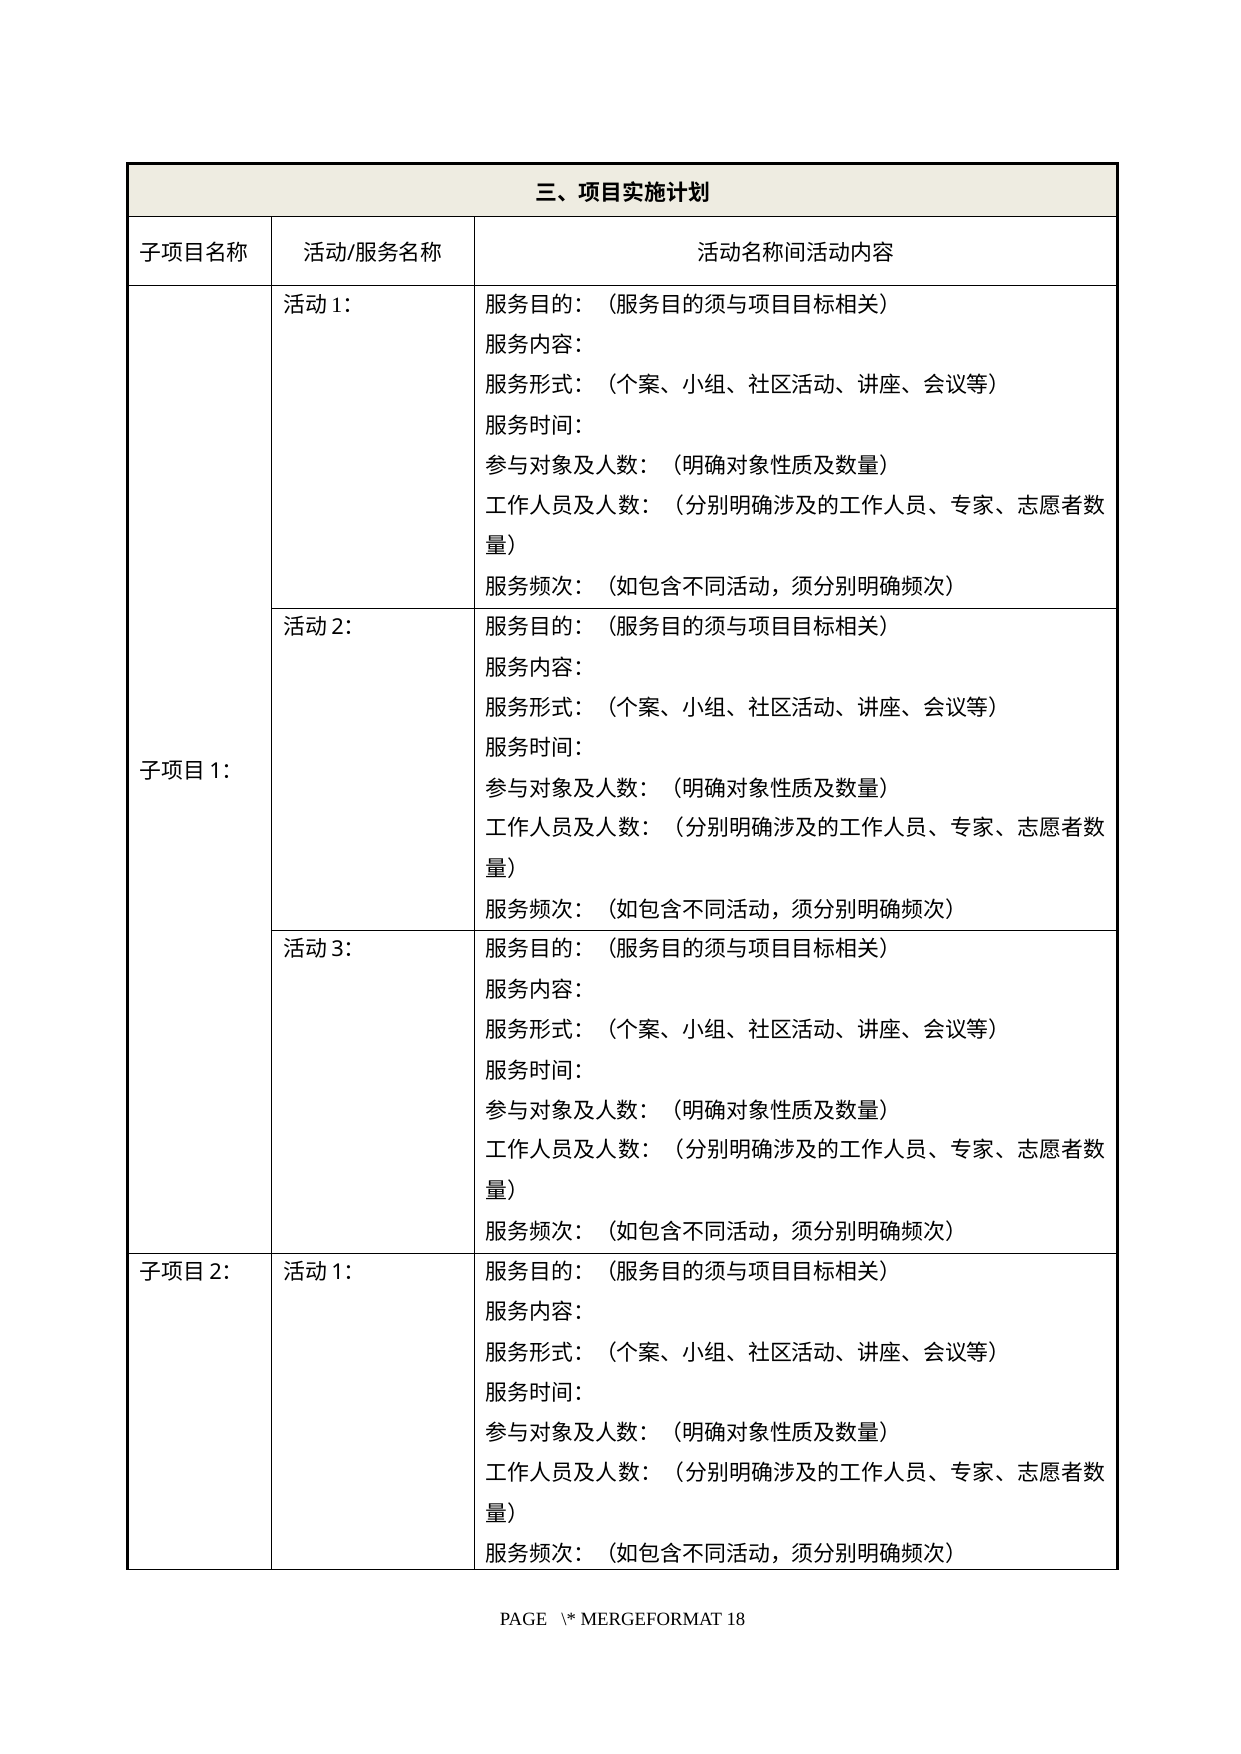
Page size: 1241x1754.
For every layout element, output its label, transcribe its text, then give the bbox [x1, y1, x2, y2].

table_cell 子项目2： [129, 1254, 271, 1568]
table_cell 活动名称间活动内容 [475, 217, 1116, 285]
table_cell 活动3： [272, 931, 474, 1252]
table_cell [475, 931, 1116, 1252]
table_header 三、项目实施计划 [129, 165, 1116, 216]
table_cell 活动1： [272, 1254, 474, 1568]
table_cell 活动/服务名称 [272, 217, 474, 285]
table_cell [475, 1254, 1116, 1568]
table_cell 服务目的：（服务目的须与项目目标相关） 服务内容： 服务形式：（个案、小组、社区活动、讲座、会议等） 服务时间： 参与对象及人数：（明确对象性质及数量） 工作人员及人数：（分别明确涉及的工作人员、专家、志愿者数量） 服务频次：（如包含不同活动，须分别明确频次） [475, 609, 1116, 930]
table_cell 子项目1： [129, 286, 271, 1252]
table_cell 子项目名称 [129, 217, 271, 285]
table_cell 活动2： [272, 609, 474, 930]
table_cell 服务目的：（服务目的须与项目目标相关） 服务内容： 服务形式：（个案、小组、社区活动、讲座、会议等） 服务时间： 参与对象及人数：（明确对象性质及数量） 工作人员及人数：（分别明确涉及的工作人员、专家、志愿者数量） 服务频次：（如包含不同活动，须分别明确频次） [475, 286, 1116, 608]
table_cell 活动1： [272, 286, 474, 608]
